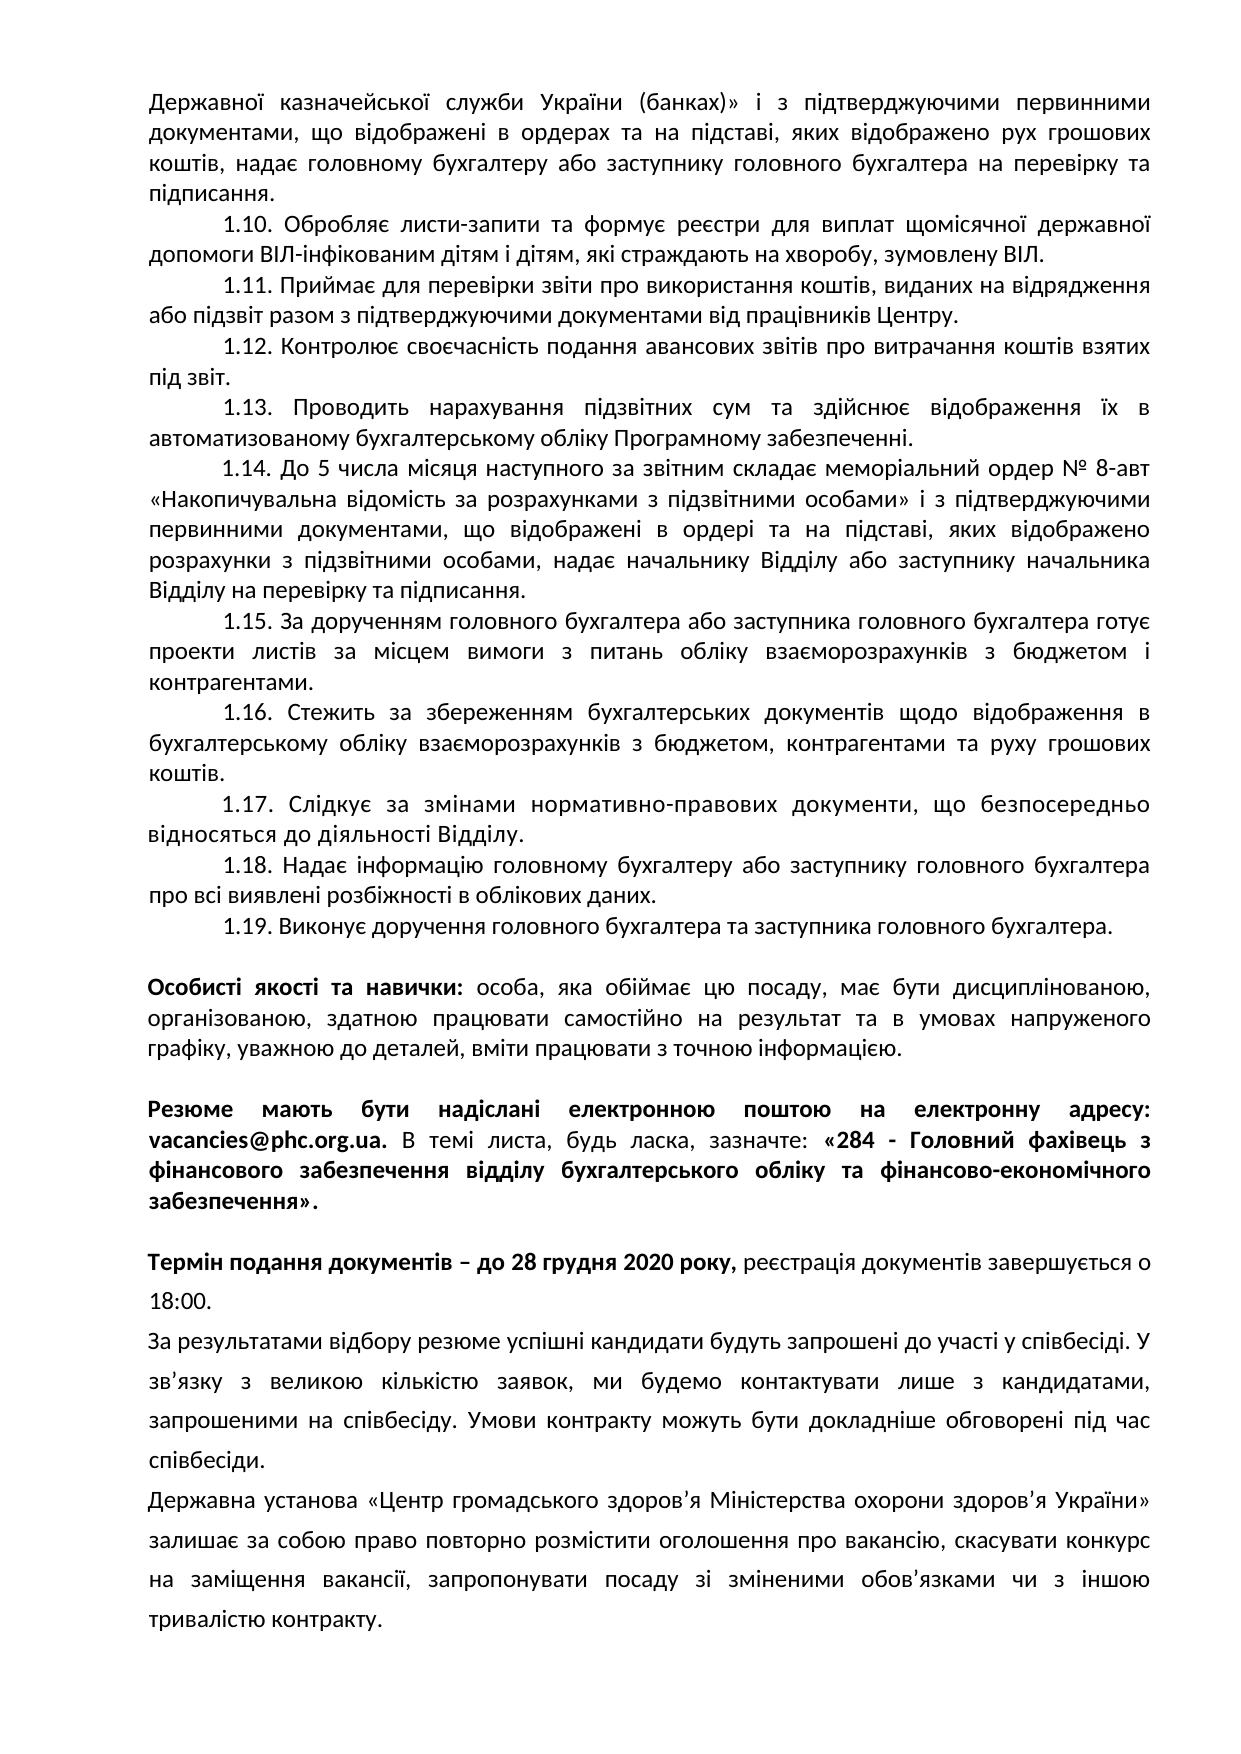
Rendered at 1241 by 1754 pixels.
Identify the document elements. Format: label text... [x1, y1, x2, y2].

text 1.15. За дорученням головного бухгалтера або заступника головного бухгалтера готує проекти листів за місцем вимоги з питань обліку взаєморозрахунків з бюджетом і контрагентами. [148, 605, 1152, 696]
list 1.17. Слідкує за змінами нормативно-правових документи, що безпосередньо відносяться до діяльності Відділу. [147, 788, 1152, 849]
text 1.14. До 5 числа місяця наступного за звітним складає меморіальний ордер № 8-авт «Накопичувальна відомість за розрахунками з підзвітними особами» і з підтверджуючими первинними документами, що відображені в ордері та на підставі, яких відображено розрахунки з підзвітними особами, надає начальнику Відділу або заступнику начальника Відділу на перевірку та підписання. [148, 452, 1152, 605]
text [148, 86, 1152, 208]
text За результатами відбору резюме успішні кандидати будуть запрошені до участі у співбесіді. У зв’язку з великою кількістю заявок, ми будемо контактувати лише з кандидатами, запрошеними на співбесіду. Умови контракту можуть бути докладніше обговорені під час співбесіди. [147, 1326, 1152, 1475]
text 1.16. Стежить за збереженням бухгалтерських документів щодо відображення в бухгалтерському обліку взаєморозрахунків з бюджетом, контрагентами та руху грошових коштів. [148, 696, 1152, 788]
text 1.18. Надає інформацію головному бухгалтеру або заступнику головного бухгалтера про всі виявлені розбіжності в облікових даних. [148, 849, 1152, 910]
text 1.11. Приймає для перевірки звіти про використання коштів, виданих на відрядження або підзвіт разом з підтверджуючими документами від працівників Центру. [148, 269, 1152, 330]
text 1.12. Контролює своєчасність подання авансових звітів про витрачання коштів взятих під звіт. [148, 330, 1152, 391]
text Державна установа «Центр громадського здоров’я Міністерства охорони здоров’я України» залишає за собою право повторно розмістити оголошення про вакансію, скасувати конкурс на заміщення вакансії, запропонувати посаду зі зміненими обов’язками чи з іншою тривалістю контракту. [147, 1484, 1152, 1634]
text 1.19. Виконує доручення головного бухгалтера та заступника головного бухгалтера. [148, 910, 1152, 941]
text Резюме мають бути надіслані електронною поштою на електронну адресу: vacancies@phc.org.ua. В темі листа, будь ласка, зазначте: «284 - Головний фахівець з фінансового забезпечення відділу бухгалтерського обліку та фінансово-економічного забезпечення». [147, 1093, 1152, 1215]
text Термін подання документів – до 28 грудня 2020 року, реєстрація документів завершується о 18:00. [147, 1246, 1152, 1316]
text 1.13. Проводить нарахування підзвітних сум та здійснює відображення їх в автоматизованому бухгалтерському обліку Програмному забезпеченні. [148, 391, 1152, 452]
text Особисті якості та навички: особа, яка обіймає цю посаду, має бути дисциплінованою, організованою, здатною працювати самостійно на результат та в умовах напруженого графіку, уважною до деталей, вміти працювати з точною інформацією. [147, 971, 1152, 1063]
text 1.10. Обробляє листи-запити та формує реєстри для виплат щомісячної державної допомоги ВІЛ-інфікованим дітям і дітям, які страждають на хворобу, зумовлену ВІЛ. [148, 208, 1152, 269]
